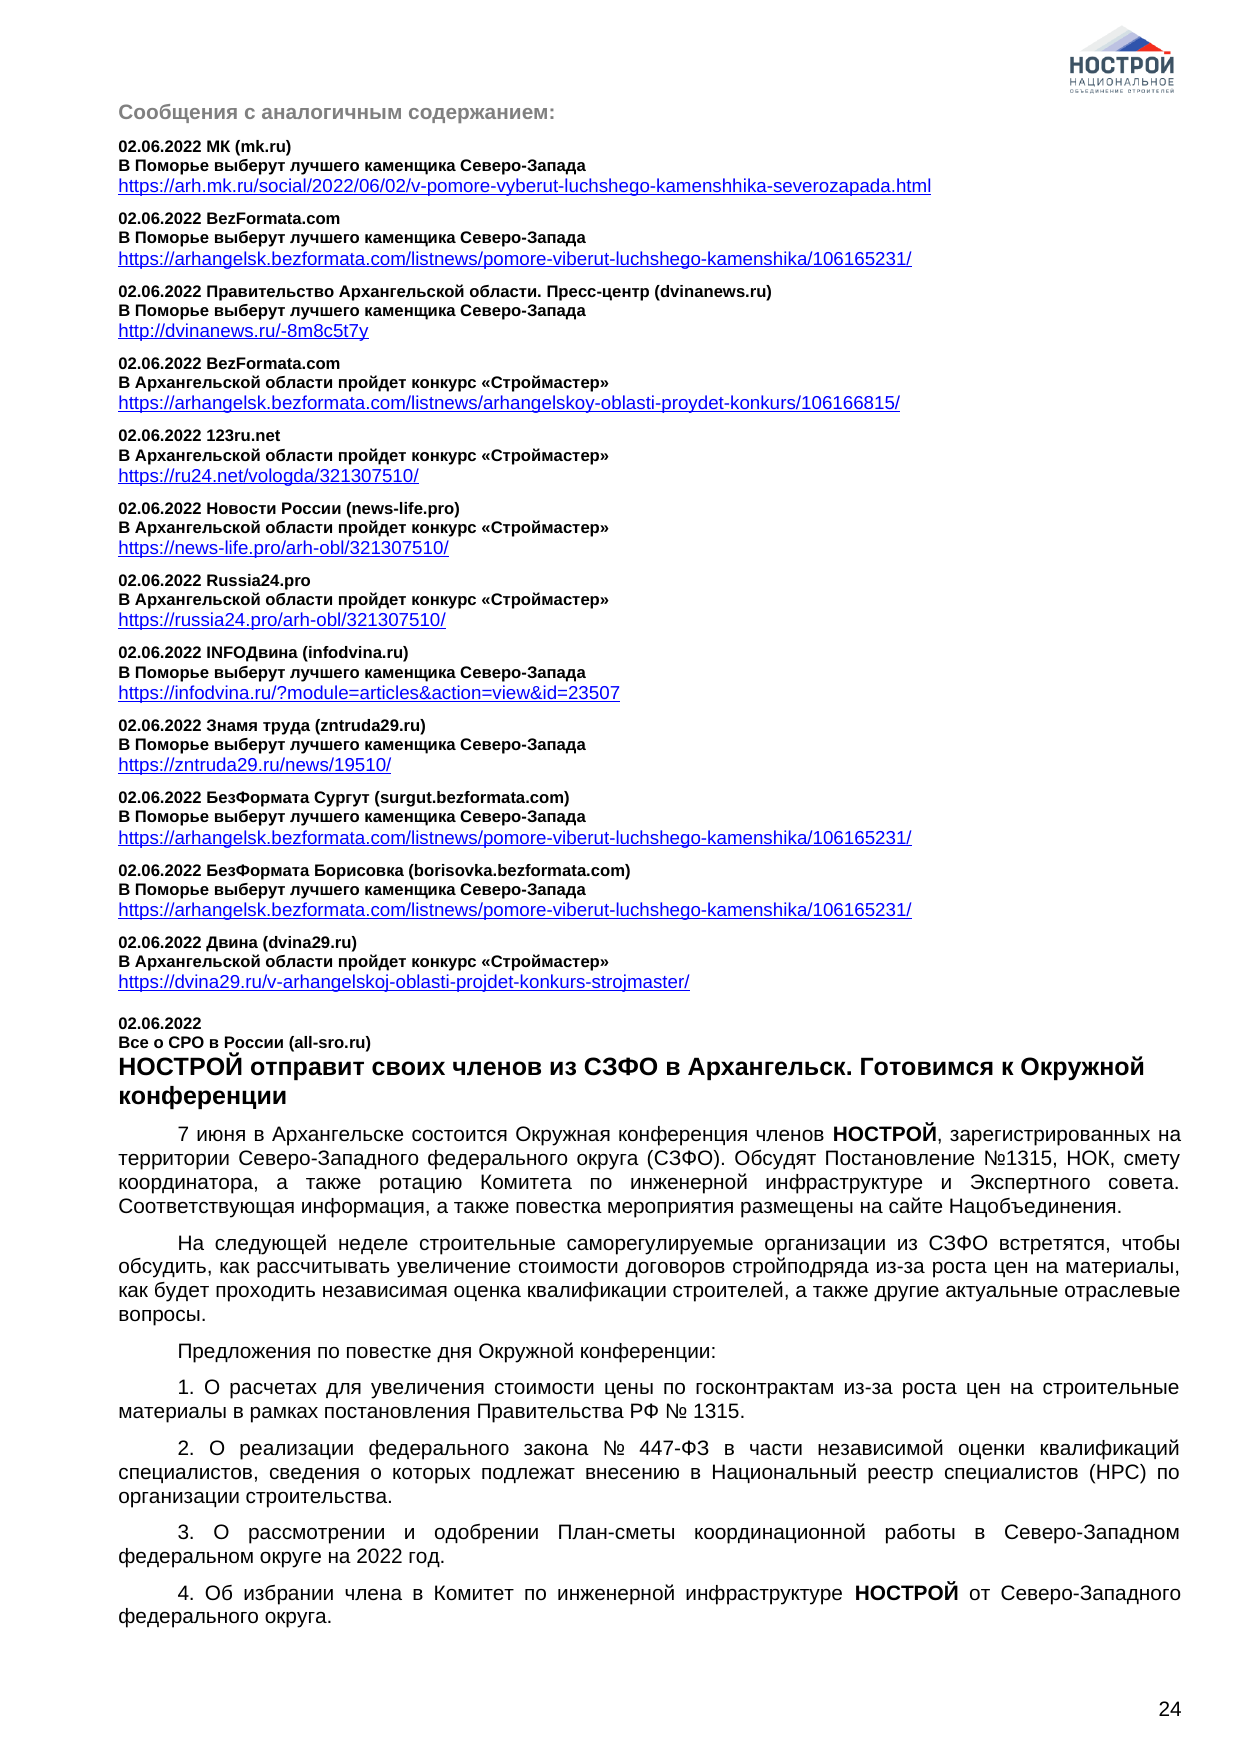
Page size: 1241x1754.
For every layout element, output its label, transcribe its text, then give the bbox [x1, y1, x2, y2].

text 02.06.2022 Знамя труда (zntruda29.ru) В Поморье выберут лучшего каменщика Северо-Запада https://zntruda29.ru/news/19510/ [118, 716, 1181, 776]
text 7 июня в Архангельске состоится Окружная конференция членов НОСТРОЙ, зарегистрированных на территории Северо-Западного федерального округа (СЗФО). Обсудят Постановление №1315, НОК, смету координатора, а также ротацию Комитета по инженерной инфраструктуре и Экспертного совета. Соответствующая информация, а также повестка мероприятия размещены на сайте Нацобъединения. [118, 1122, 1181, 1218]
text 02.06.2022 БезФормата Борисовка (borisovka.bezformata.com) В Поморье выберут лучшего каменщика Северо-Запада https://arhangelsk.bezformata.com/listnews/pomore-viberut-luchshego-kamenshika/106165231/ [118, 861, 1181, 920]
text 3. О рассмотрении и одобрении План-сметы координационной работы в Северо-Западном федеральном округе на 2022 год. [118, 1520, 1181, 1568]
text 1. О расчетах для увеличения стоимости цены по госконтрактам из-за роста цен на строительные материалы в рамках постановления Правительства РФ № 1315. [118, 1375, 1181, 1423]
text 4. Об избрании члена в Комитет по инженерной инфраструктуре НОСТРОЙ от Северо-Западного федерального округа. [118, 1580, 1181, 1628]
text 02.06.2022 МК (mk.ru) В Поморье выберут лучшего каменщика Северо-Запада https://arh.mk.ru/social/2022/06/02/v-pomore-vyberut-luchshego-kamenshhika-severozapada.html [118, 137, 1181, 196]
text На следующей неделе строительные саморегулируемые организации из СЗФО встретятся, чтобы обсудить, как рассчитывать увеличение стоимости договоров стройподряда из-за роста цен на материалы, как будет проходить независимая оценка квалификации строителей, а также другие актуальные отраслевые вопросы. [118, 1230, 1181, 1326]
text 02.06.2022 INFOДвина (infodvina.ru) В Поморье выберут лучшего каменщика Северо-Запада https://infodvina.ru/?module=articles&action=view&id=23507 [118, 643, 1181, 703]
text 02.06.2022 BezFormata.com В Архангельской области пройдет конкурс «Строймастер» https://arhangelsk.bezformata.com/listnews/arhangelskoy-oblasti-proydet-konkurs/106166815/ [118, 354, 1181, 414]
text 2. О реализации федерального закона № 447-ФЗ в части независимой оценки квалификаций специалистов, сведения о которых подлежат внесению в Национальный реестр специалистов (НРС) по организации строительства. [118, 1436, 1181, 1507]
text 02.06.2022 Russia24.pro В Архангельской области пройдет конкурс «Строймастер» https://russia24.pro/arh-obl/321307510/ [118, 571, 1181, 631]
text Предложения по повестке дня Окружной конференции: [118, 1339, 1181, 1363]
picture [1061, 17, 1180, 92]
text 02.06.2022 123ru.net В Архангельской области пройдет конкурс «Строймастер» https://ru24.net/vologda/321307510/ [118, 426, 1181, 486]
text 02.06.2022 БезФормата Сургут (surgut.bezformata.com) В Поморье выберут лучшего каменщика Северо-Запада https://arhangelsk.bezformata.com/listnews/pomore-viberut-luchshego-kamenshika/106165231/ [118, 788, 1181, 848]
text Сообщения с аналогичным содержанием: [118, 100, 1181, 124]
text 02.06.2022 Правительство Архангельской области. Пресс-центр (dvinanews.ru) В Поморье выберут лучшего каменщика Северо-Запада http://dvinanews.ru/-8m8c5t7y [118, 281, 1181, 341]
text 02.06.2022 BezFormata.com В Поморье выберут лучшего каменщика Северо-Запада https://arhangelsk.bezformata.com/listnews/pomore-viberut-luchshego-kamenshika/106165231/ [118, 209, 1181, 269]
text 02.06.2022 Новости России (news-life.pro) В Архангельской области пройдет конкурс «Строймастер» https://news-life.pro/arh-obl/321307510/ [118, 498, 1181, 558]
subtitle 02.06.2022 Все о СРО в России (all-sro.ru) НОСТРОЙ отправит своих членов из СЗФО в Архангельск. Готовимся к Окружной конференции [118, 1014, 1181, 1109]
text 02.06.2022 Двина (dvina29.ru) В Архангельской области пройдет конкурс «Строймастер» https://dvina29.ru/v-arhangelskoj-oblasti-projdet-konkurs-strojmaster/ [118, 933, 1181, 993]
